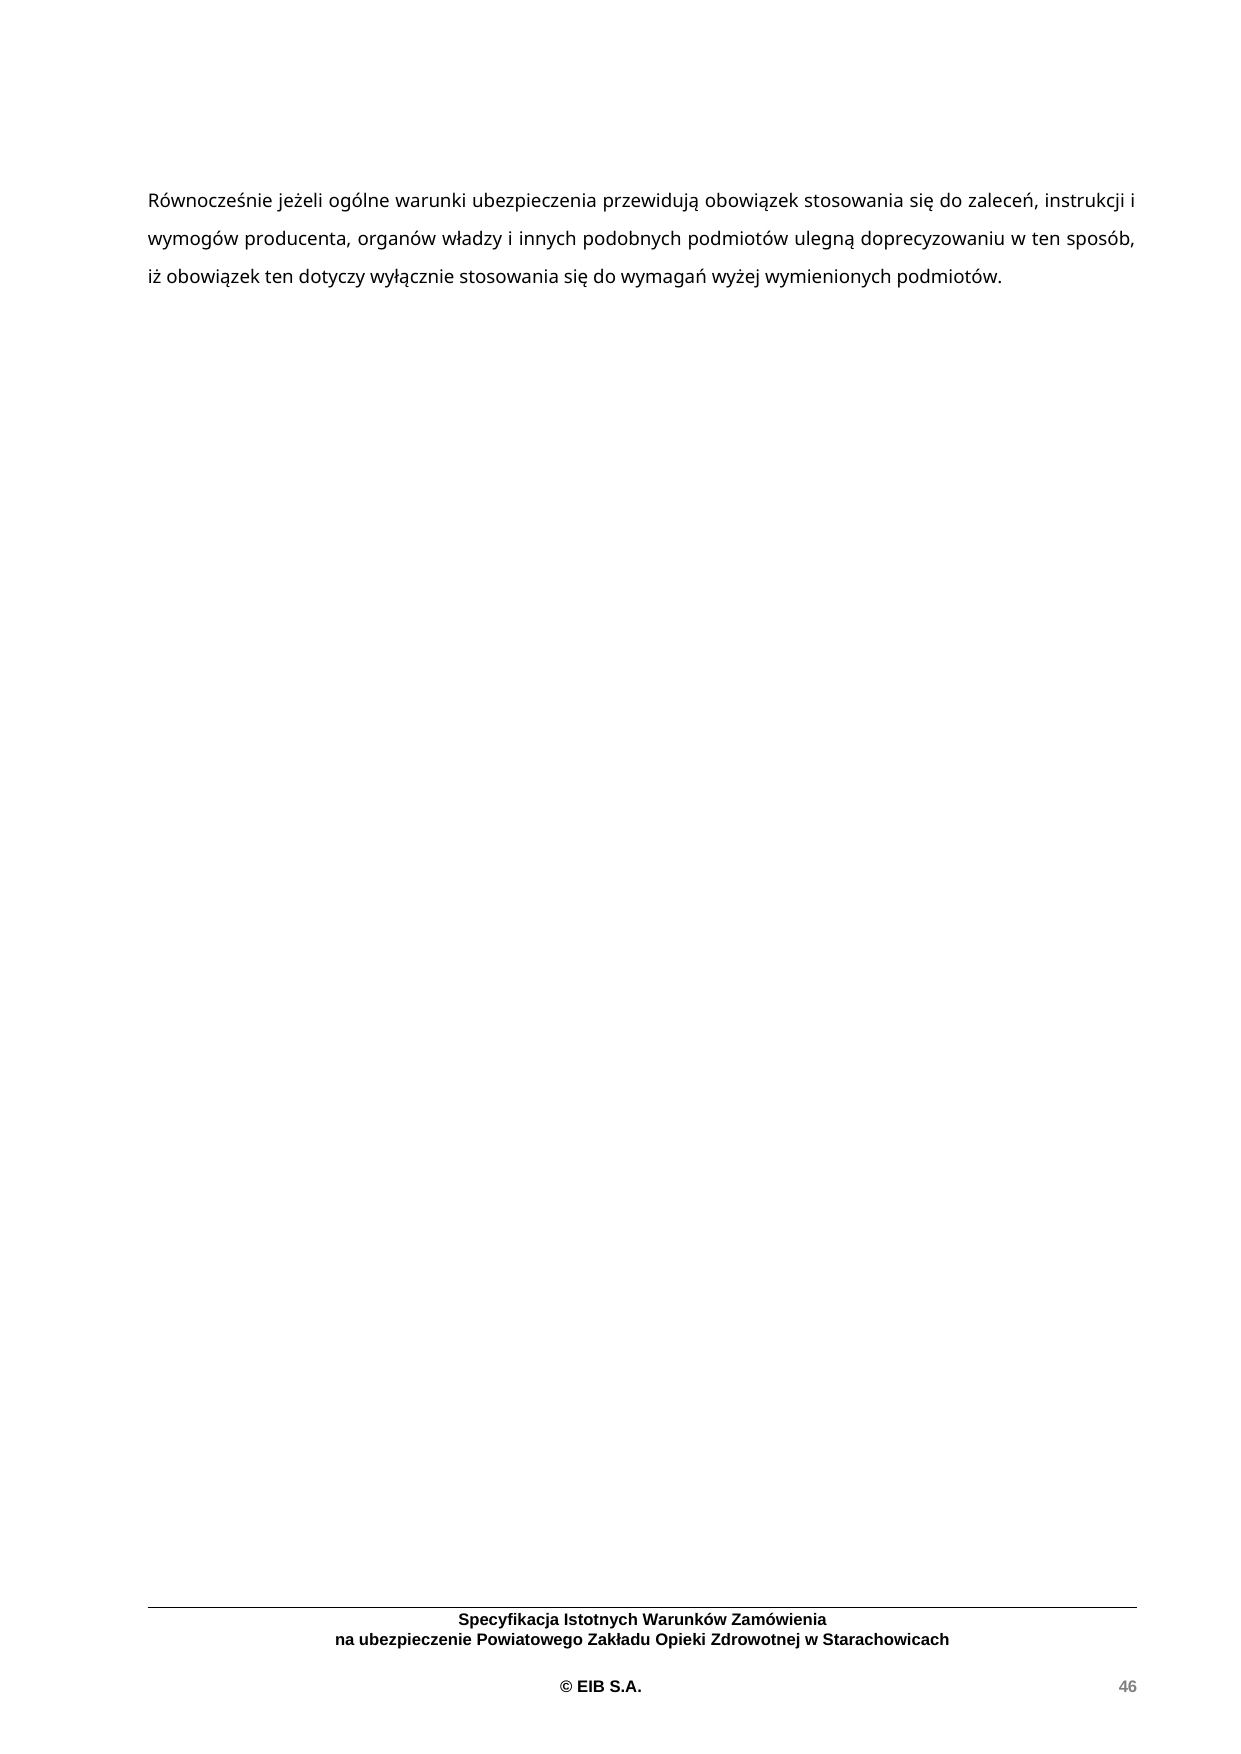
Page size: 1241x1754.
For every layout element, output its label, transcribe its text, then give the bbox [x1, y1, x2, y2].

text Równocześnie jeżeli ogólne warunki ubezpieczenia przewidują obowiązek stosowania się do zaleceń, instrukcji i wymogów producenta, organów władzy i innych podobnych podmiotów ulegną doprecyzowaniu w ten sposób, iż obowiązek ten dotyczy wyłącznie stosowania się do wymagań wyżej wymienionych podmiotów. [148, 187, 1137, 289]
